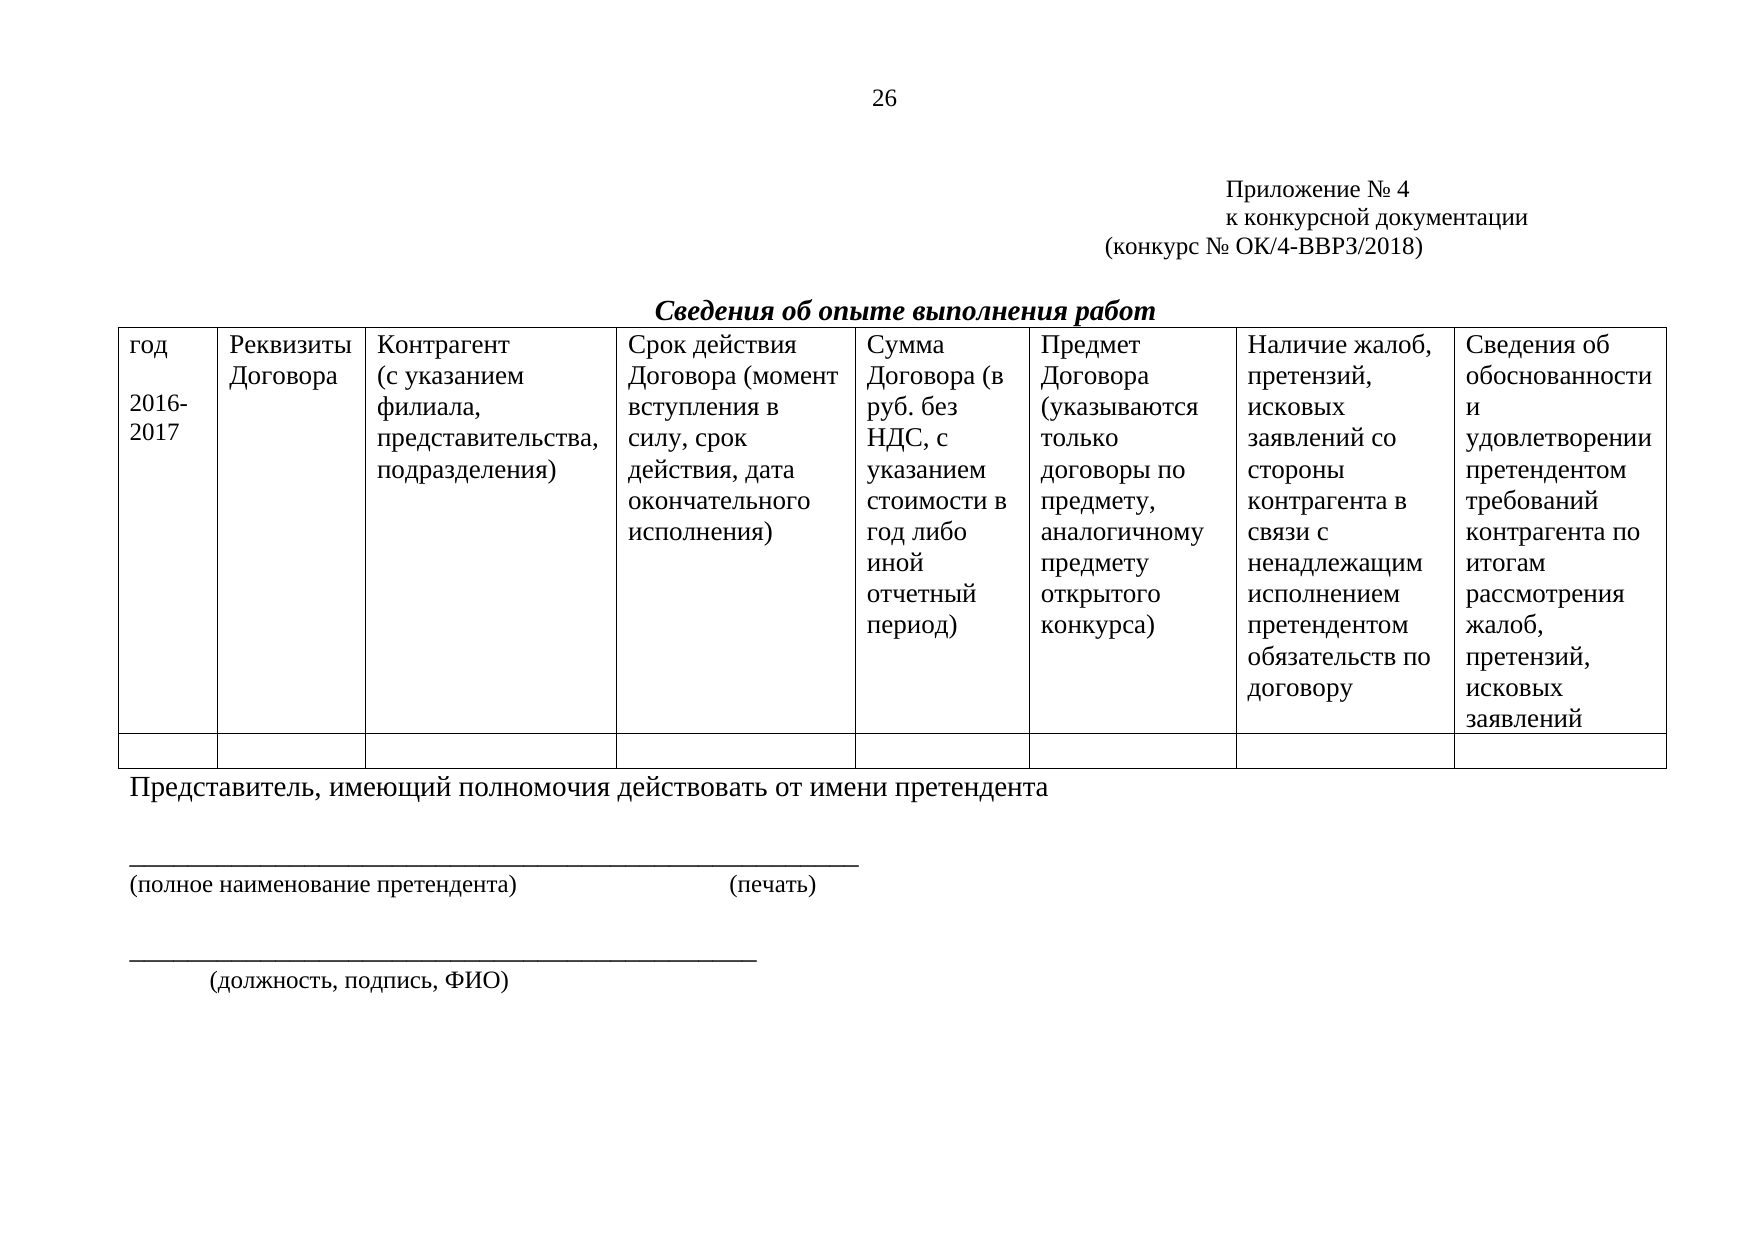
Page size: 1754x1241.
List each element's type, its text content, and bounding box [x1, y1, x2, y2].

table_cell [617, 734, 855, 768]
table_header Наличие жалоб, претензий, исковых заявлений со стороны контрагента в связи с ненадлежащим исполнением претендентом обязательств по договору [1237, 328, 1454, 733]
table_header Реквизиты Договора [218, 328, 365, 733]
table_header Контрагент (с указанием филиала, представительства, подразделения) [366, 328, 616, 733]
table_header Сумма Договора (в руб. без НДС, с указанием стоимости в год либо иной отчетный период) [856, 328, 1029, 733]
text Приложение № 4 [1226, 174, 1651, 202]
text к конкурсной документации [1226, 202, 1651, 231]
table_cell [366, 734, 616, 768]
table_header Срок действия Договора (момент вступления в силу, срок действия, дата окончательного исполнения) [617, 328, 855, 733]
table_cell [1237, 734, 1454, 768]
table_cell [119, 734, 217, 768]
table_cell [218, 734, 365, 768]
table_cell Представитель, имеющий полномочия действовать от имени претендента __________________________________________________ (полное наименование претендента) (печать) ___________________________________________ (должность, подпись, ФИО) [118, 769, 1667, 1118]
text Сведения об опыте выполнения работ [118, 293, 1619, 327]
table_cell [1455, 734, 1666, 768]
table_header Сведения об обоснованности и удовлетворении претендентом требований контрагента по итогам рассмотрения жалоб, претензий, исковых заявлений [1455, 328, 1666, 733]
table_cell [856, 734, 1029, 768]
table_header Предмет Договора (указываются только договоры по предмету, аналогичному предмету открытого конкурса) [1030, 328, 1236, 733]
table_header год 2016-2017 [119, 328, 217, 733]
table_cell [1030, 734, 1236, 768]
text (конкурс № ОК/4-ВВРЗ/2018) [118, 231, 1619, 260]
